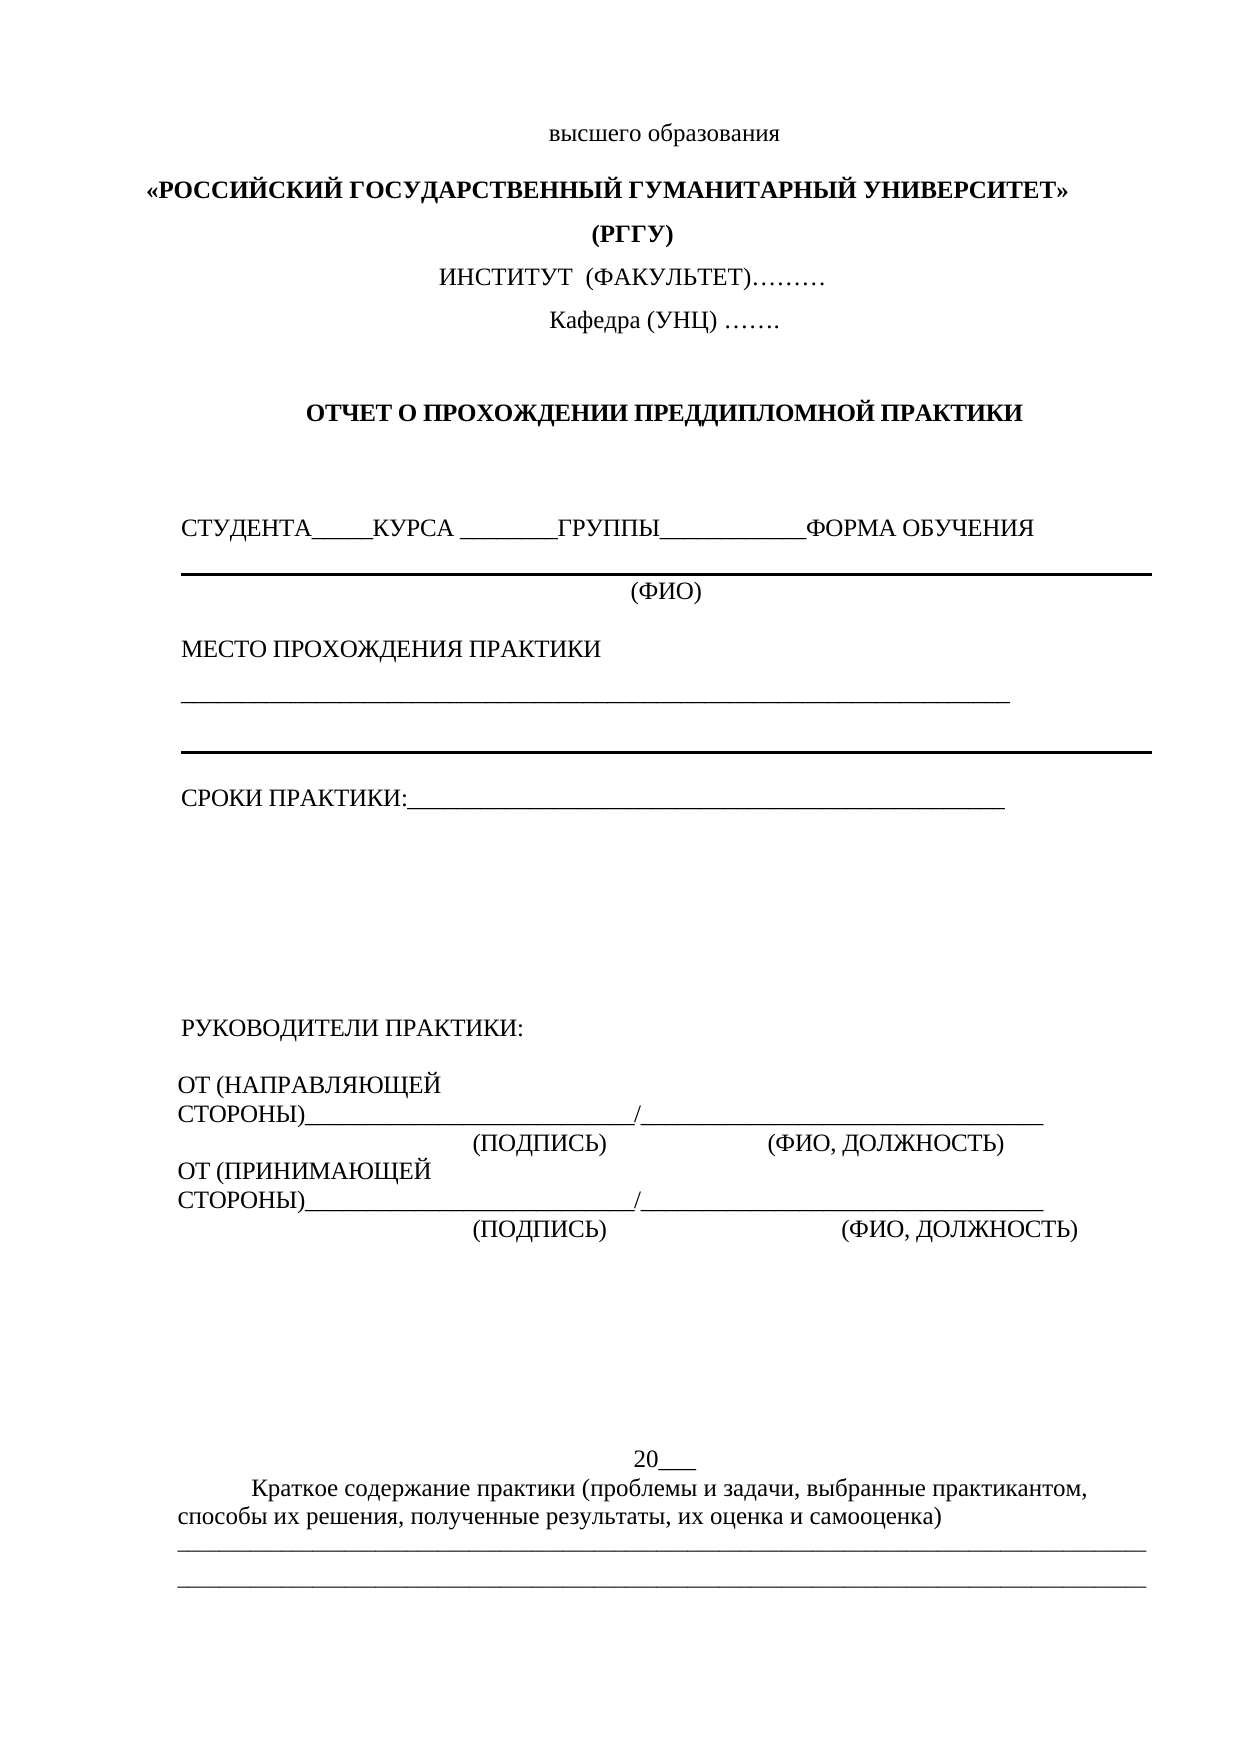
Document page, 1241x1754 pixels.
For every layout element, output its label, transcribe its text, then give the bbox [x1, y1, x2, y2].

text (фио) [181, 576, 1152, 605]
subtitle Кафедра (УНЦ) ……. [177, 305, 1152, 334]
text от (НАПРАВЛЯЮЩЕЙ СТОРОНЫ)___________________________/_________________________________ [177, 1070, 1152, 1128]
subtitle «РОССИЙСКИЙ ГОСУДАРСТВЕННЫЙ ГУМАНИТАРНЫЙ УНИВЕРСИТЕТ» [121, 176, 1152, 204]
text (подпись) (фио, должность) [177, 1214, 1152, 1243]
text Место прохождения практики ____________________________________________________________________ [181, 634, 1152, 706]
text сРОКИ ПРАКТИКИ:_________________________________________________ [181, 783, 1152, 811]
text студента_____курса ________группы____________ФОРМА ОБУЧЕНИЯ [181, 513, 1152, 542]
text Руководители практики: [181, 1013, 1152, 1041]
text (подпись) (фио, должность) [177, 1128, 1152, 1156]
text Краткое содержание практики (проблемы и задачи, выбранные практикантом, способы их решения, полученные результаты, их оценка и самооценка) [177, 1473, 1152, 1530]
text высшего образования [177, 118, 1152, 147]
text Отчет о прохождении преддипломной практики [177, 398, 1152, 427]
text ИНСТИТУТ (ФАКУЛЬТЕТ)……… [177, 262, 1152, 291]
text от (ПРИНИМАЮЩЕЙ СТОРОНЫ)___________________________/_________________________________ [177, 1156, 1152, 1214]
text __________________________________________________________________________________________________________________________________________________________________________________________ [177, 1530, 1152, 1590]
text (РГГУ) [177, 219, 1152, 247]
text 20___ [177, 1444, 1152, 1473]
